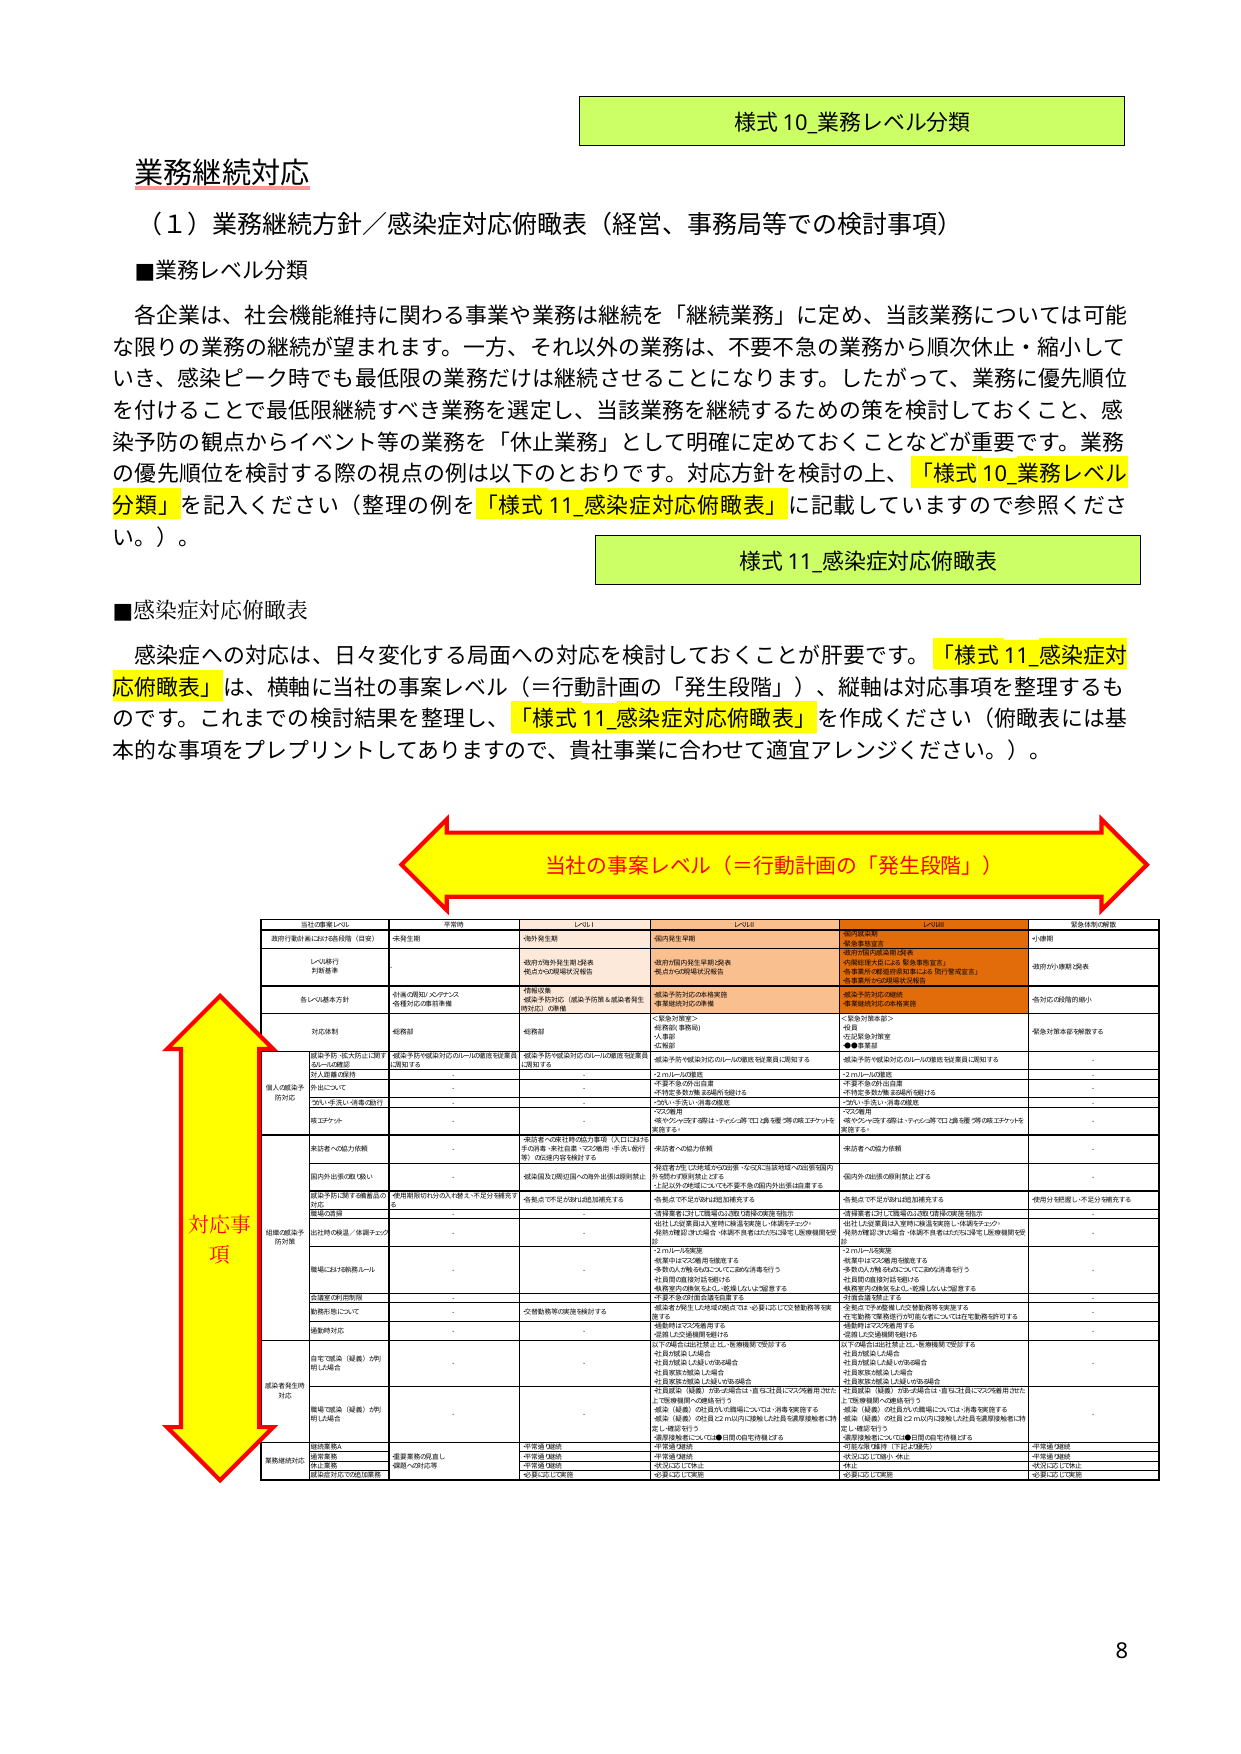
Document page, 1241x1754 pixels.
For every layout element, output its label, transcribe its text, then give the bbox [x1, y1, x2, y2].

subtitle 業務継続対応 [134, 150, 1128, 192]
text 感染症への対応は、日々変化する局面への対応を検討しておくことが肝要です。「様式11_感染症対応俯瞰表」は、横軸に当社の事案レベル（＝行動計画の「発生段階」）、縦軸は対応事項を整理するものです。これまでの検討結果を整理し、「様式11_感染症対応俯瞰表」を作成ください（俯瞰表には基本的な事項をプレプリントしてありますので、貴社事業に合わせて適宜アレンジください。）。 [112, 638, 1128, 764]
text ■業務レベル分類 [112, 253, 1128, 285]
subtitle （１）業務継続方針／感染症対応俯瞰表（経営、事務局等での検討事項） [112, 205, 1128, 241]
text ■感染症対応俯瞰表 [112, 594, 1128, 625]
text 各企業は、社会機能維持に関わる事業や業務は継続を「継続業務」に定め、当該業務については可能な限りの業務の継続が望まれます。一方、それ以外の業務は、不要不急の業務から順次休止・縮小していき、感染ピーク時でも最低限の業務だけは継続させることになります。したがって、業務に優先順位を付けることで最低限継続すべき業務を選定し、当該業務を継続するための策を検討しておくこと、感染予防の観点からイベント等の業務を「休止業務」として明確に定めておくことなどが重要です。業務の優先順位を検討する際の視点の例は以下のとおりです。対応方針を検討の上、「様式10_業務レベル分類」を記入ください（整理の例を「様式11_感染症対応俯瞰表」に記載していますので参照ください。）。 [112, 298, 1128, 551]
